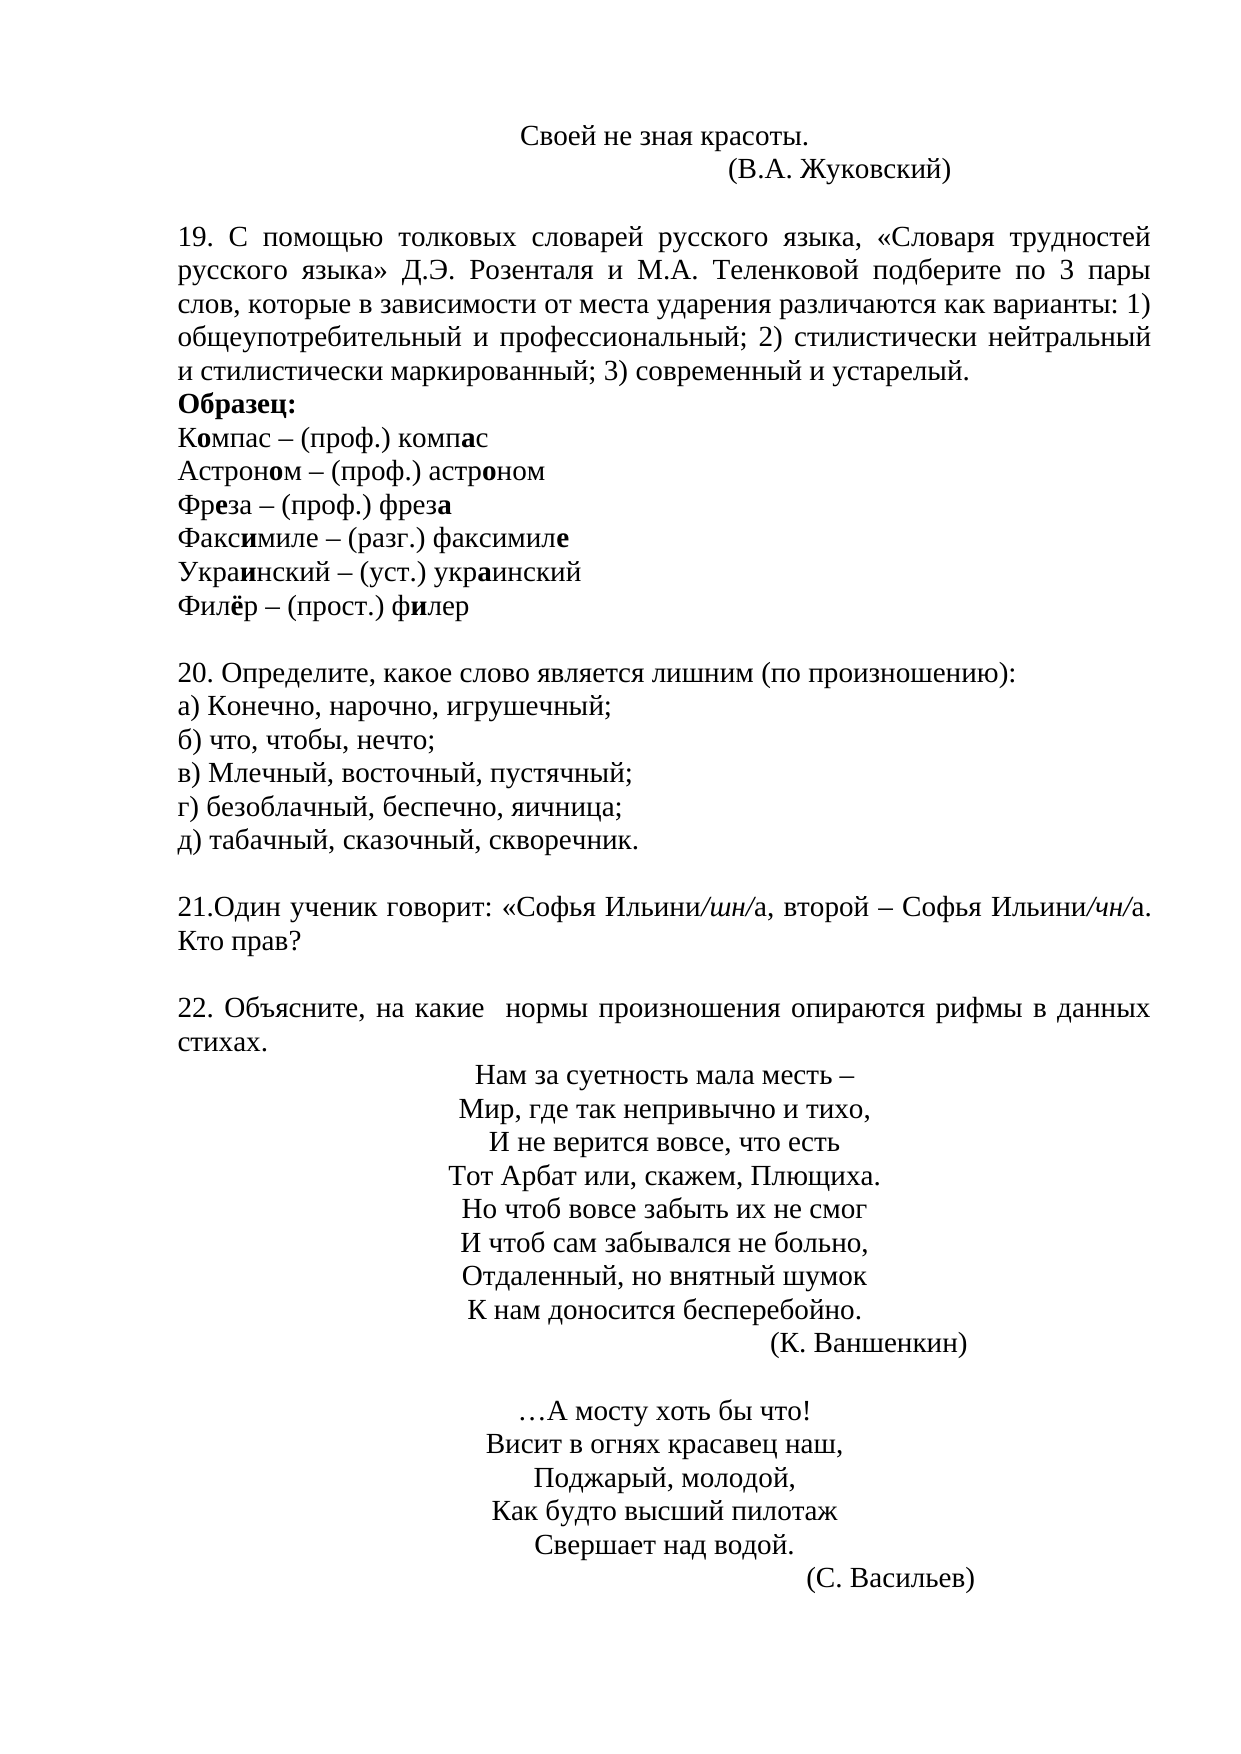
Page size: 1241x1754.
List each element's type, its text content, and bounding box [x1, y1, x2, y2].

text Факсимиле – (разг.) факсимиле [177, 521, 1152, 554]
text Компас – (проф.) компас [177, 420, 1152, 453]
text Своей не зная красоты. [177, 118, 1152, 152]
text д) табачный, сказочный, скворечник. [177, 822, 1152, 856]
text б) что, чтобы, нечто; [177, 722, 1152, 755]
text Фреза – (проф.) фреза [177, 487, 1152, 521]
text (В.А. Жуковский) [177, 152, 1152, 185]
text а) Конечно, нарочно, игрушечный; [177, 688, 1152, 722]
text 20. Определите, какое слово является лишним (по произношению): [177, 655, 1152, 688]
text И чтоб сам забывался не больно, [177, 1225, 1152, 1258]
text 22. Объясните, на какие нормы произношения опираются рифмы в данных стихах. [177, 990, 1152, 1057]
text Тот Арбат или, скажем, Плющиха. [177, 1158, 1152, 1191]
text К нам доносится бесперебойно. [177, 1292, 1152, 1326]
text (С. Васильев) [177, 1560, 1152, 1594]
text 19. С помощью толковых словарей русского языка, «Словаря трудностей русского языка» Д.Э. Розенталя и М.А. Теленковой подберите по 3 пары слов, которые в зависимости от места ударения различаются как варианты: 1) общеупотребительный и профессиональный; 2) стилистически нейтральный и стилистически маркированный; 3) современный и устарелый. [177, 219, 1152, 386]
text в) Млечный, восточный, пустячный; [177, 755, 1152, 789]
text Нам за суетность мала месть – [177, 1057, 1152, 1091]
text Астроном – (проф.) астроном [177, 453, 1152, 487]
text Образец: [177, 386, 1152, 420]
text Мир, где так непривычно и тихо, [177, 1091, 1152, 1124]
text (К. Ваншенкин) [177, 1326, 1152, 1359]
text Висит в огнях красавец наш, [177, 1426, 1152, 1460]
text Филёр – (прост.) филер [177, 588, 1152, 621]
text г) безоблачный, беспечно, яичница; [177, 789, 1152, 822]
text И не верится вовсе, что есть [177, 1124, 1152, 1158]
text …А мосту хоть бы что! [177, 1393, 1152, 1426]
text Поджарый, молодой, [177, 1460, 1152, 1493]
text Свершает над водой. [177, 1527, 1152, 1560]
text Отдаленный, но внятный шумок [177, 1258, 1152, 1292]
text Но чтоб вовсе забыть их не смог [177, 1191, 1152, 1225]
text Украинский – (уст.) украинский [177, 554, 1152, 588]
text 21.Один ученик говорит: «Софья Ильини/шн/а, второй – Софья Ильини/чн/а. Кто прав? [177, 889, 1152, 957]
text Как будто высший пилотаж [177, 1493, 1152, 1527]
